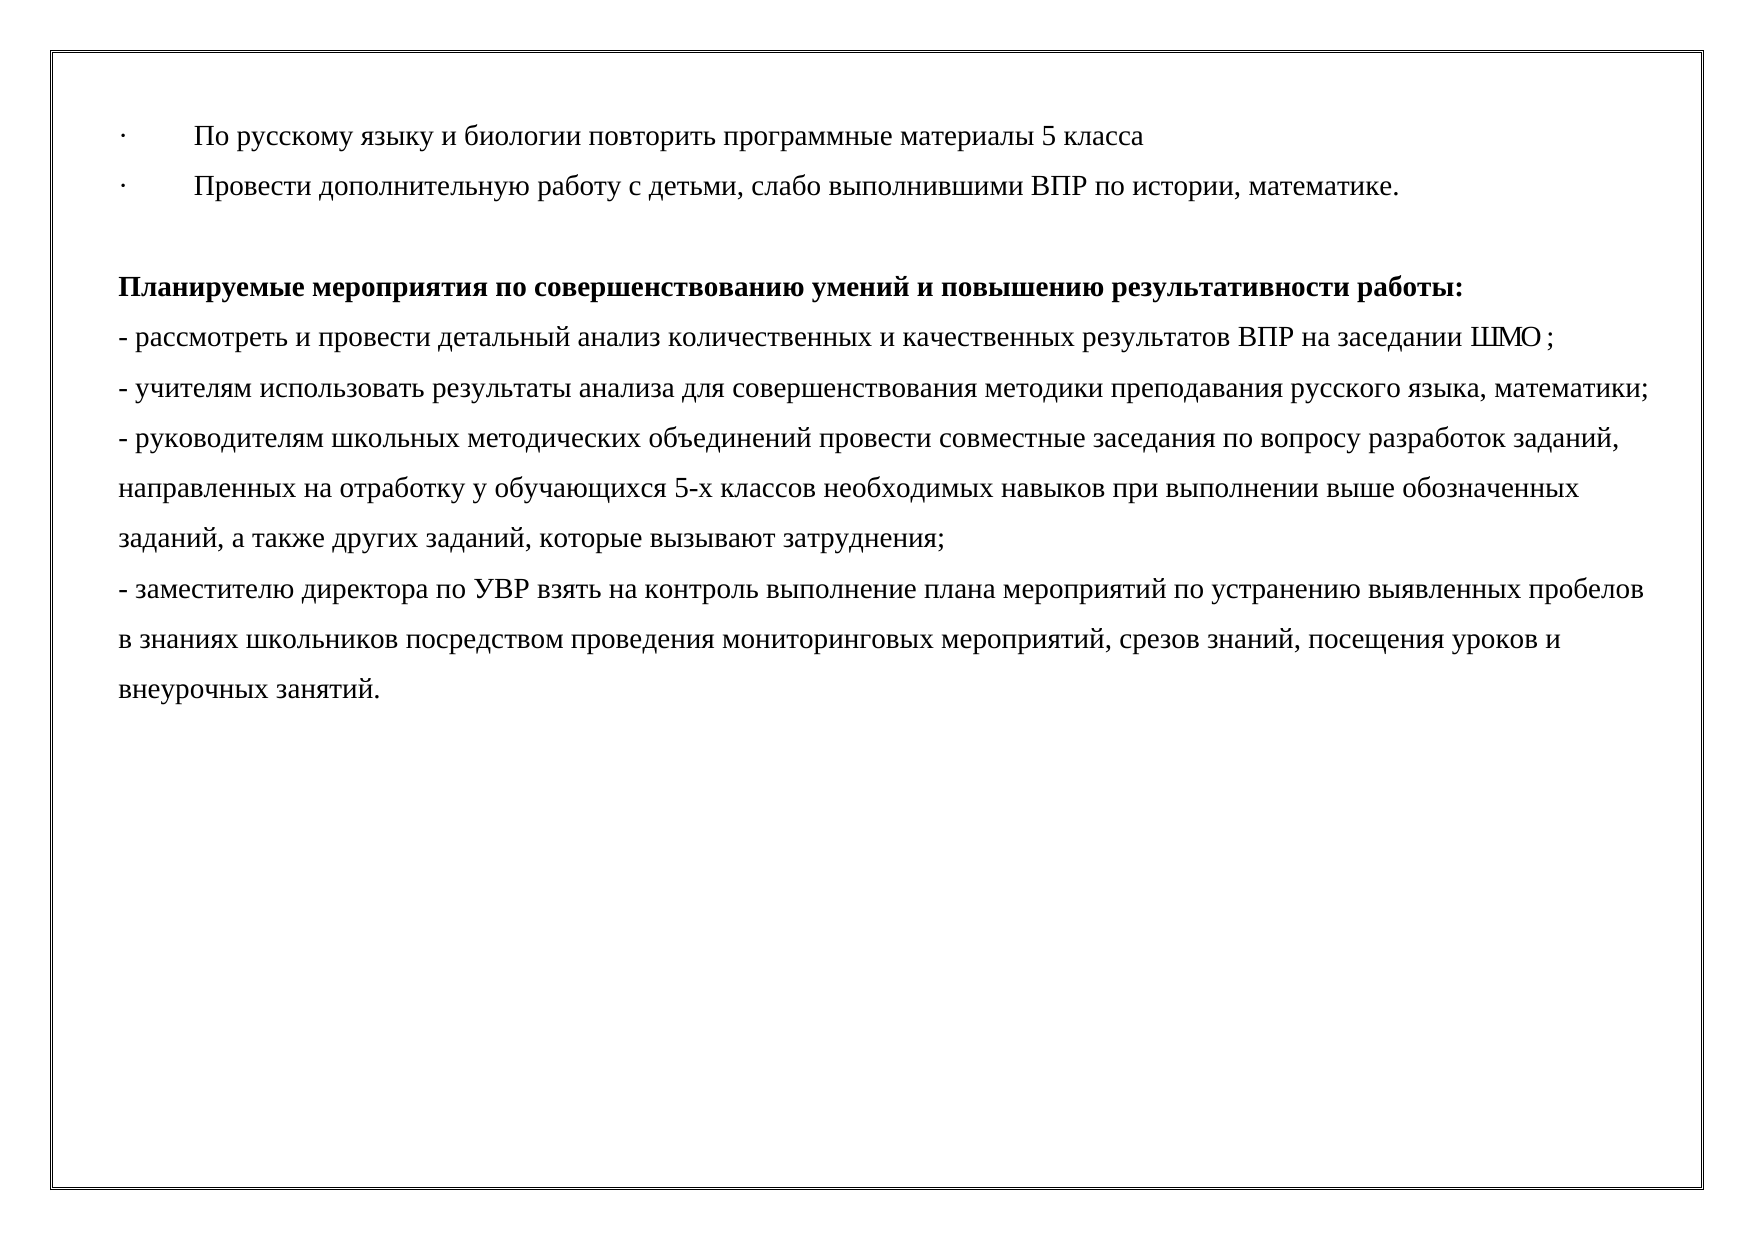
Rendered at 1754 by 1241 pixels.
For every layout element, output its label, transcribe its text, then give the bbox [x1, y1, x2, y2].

text Планируемые мероприятия по совершенствованию умений и повышению результативности работы: [118, 269, 1665, 303]
text · Провести дополнительную работу с детьми, слабо выполнившими ВПР по истории, математике. [118, 168, 1665, 202]
text - заместителю директора по УВР взять на контроль выполнение плана мероприятий по устранению выявленных пробелов в знаниях школьников посредством проведения мониторинговых мероприятий, срезов знаний, посещения уроков и внеурочных занятий. [118, 571, 1665, 705]
text - рассмотреть и провести детальный анализ количественных и качественных результатов ВПР на заседании ШМО ; [118, 319, 1665, 353]
text - учителям использовать результаты анализа для совершенствования методики преподавания русского языка, математики; [118, 370, 1665, 403]
text - руководителям школьных методических объединений провести совместные заседания по вопросу разработок заданий, направленных на отработку у обучающихся 5-х классов необходимых навыков при выполнении выше обозначенных заданий, а также других заданий, которые вызывают затруднения; [118, 420, 1665, 554]
text · По русскому языку и биологии повторить программные материалы 5 класса [118, 118, 1665, 152]
